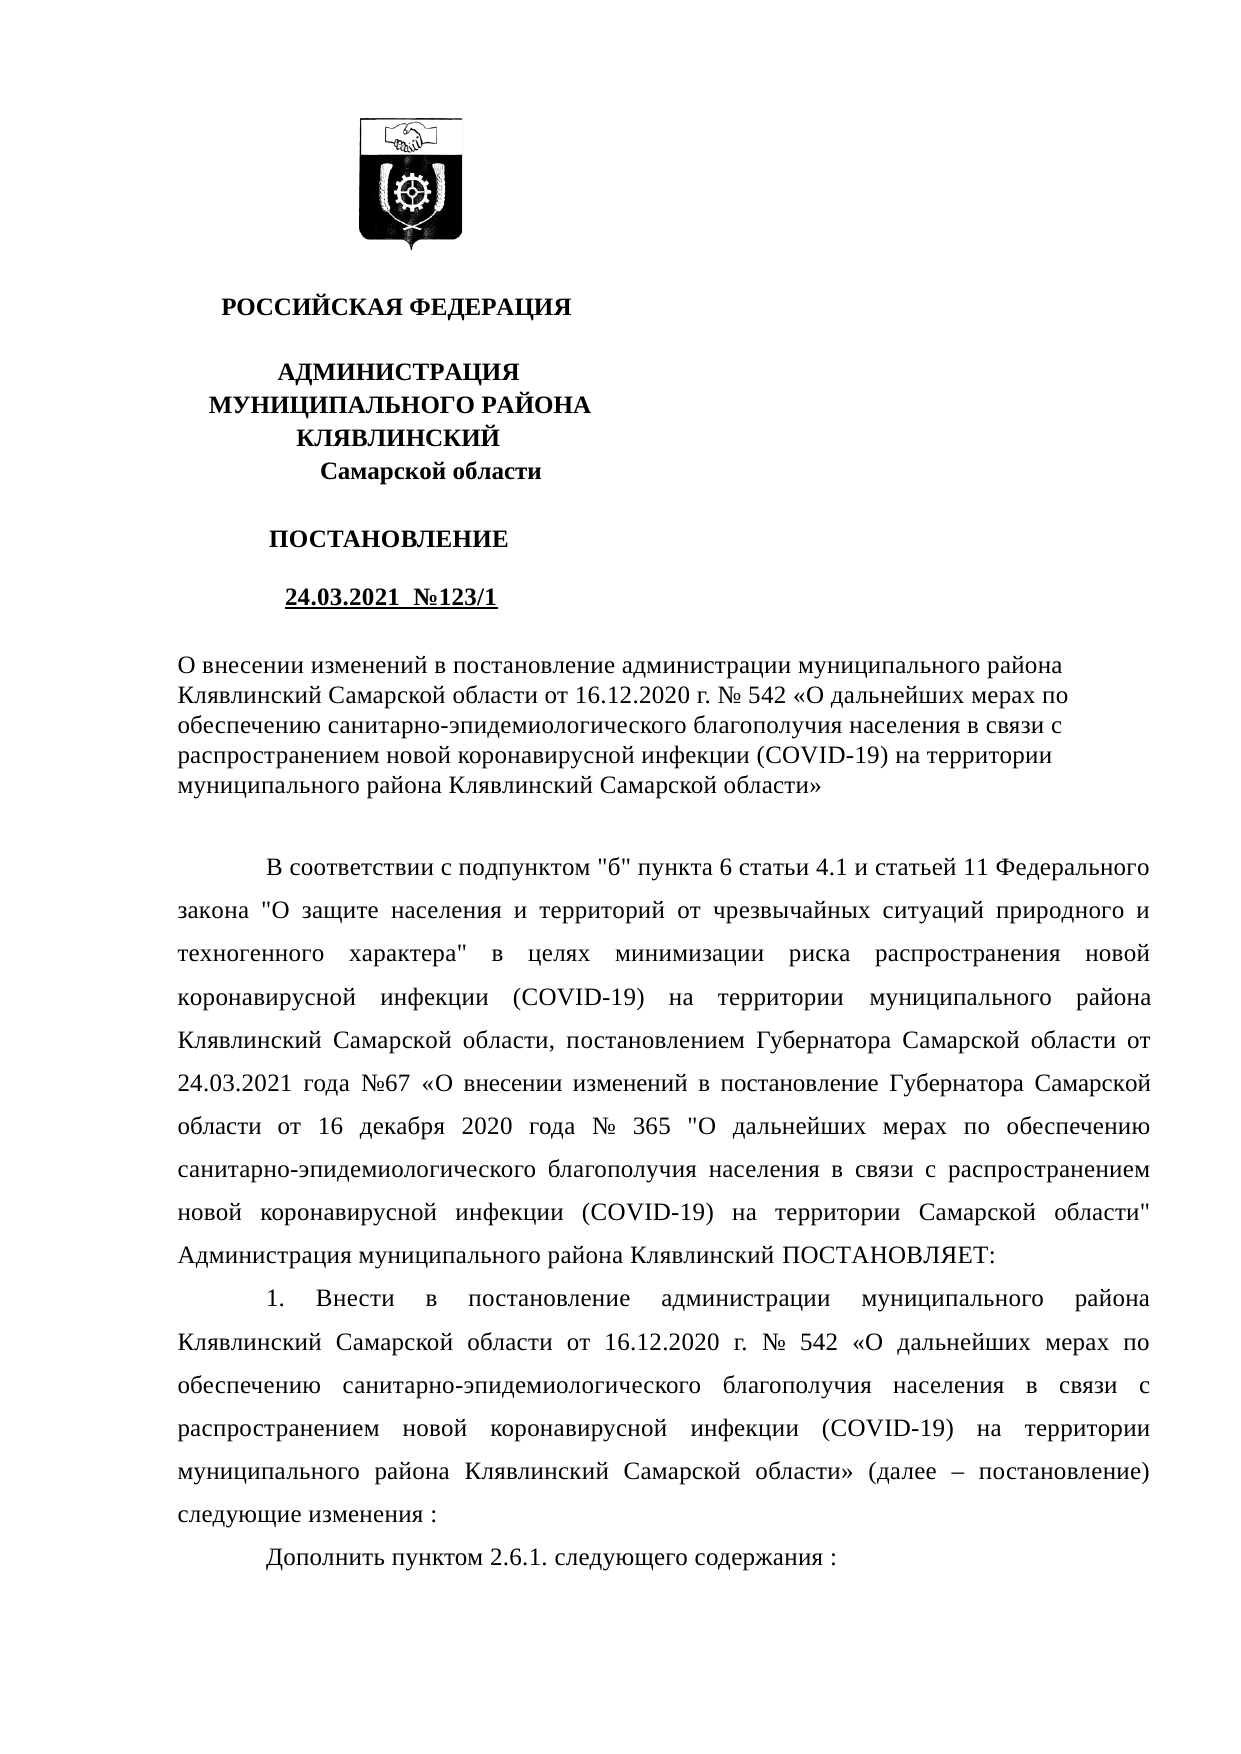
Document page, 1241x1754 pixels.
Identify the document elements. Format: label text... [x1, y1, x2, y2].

text 24.03.2021 №123/1 [177, 582, 1152, 611]
text В соответствии с подпунктом "б" пункта 6 статьи 4.1 и статьей 11 Федерального закона "О защите населения и территорий от чрезвычайных ситуаций природного и техногенного характера" в целях минимизации риска распространения новой коронавирусной инфекции (COVID-19) на территории муниципального района Клявлинский Самарской области, постановлением Губернатора Самарской области от 24.03.2021 года №67 «О внесении изменений в постановление Губернатора Самарской области от 16 декабря 2020 года № 365 "О дальнейших мерах по обеспечению санитарно-эпидемиологического благополучия населения в связи с распространением новой коронавирусной инфекции (COVID-19) на территории Самарской области" Администрация муниципального района Клявлинский ПОСТАНОВЛЯЕТ: [177, 852, 1152, 1269]
text ПОСТАНОВЛЕНИЕ [177, 522, 1152, 552]
text МУНИЦИПАЛЬНОГО РАЙОНА [177, 390, 1152, 419]
text Самарской области [177, 456, 1152, 485]
text Дополнить пунктом 2.6.1. следующего содержания : [177, 1542, 1152, 1571]
picture [359, 118, 463, 250]
text РОССИЙСКАЯ ФЕДЕРАЦИЯ [177, 292, 1152, 321]
text 1. Внести в постановление администрации муниципального района Клявлинский Самарской области от 16.12.2020 г. № 542 «О дальнейших мерах по обеспечению санитарно-эпидемиологического благополучия населения в связи с распространением новой коронавирусной инфекции (COVID-19) на территории муниципального района Клявлинский Самарской области» (далее – постановление) следующие изменения : [177, 1283, 1152, 1528]
text О внесении изменений в постановление администрации муниципального района Клявлинский Самарской области от 16.12.2020 г. № 542 «О дальнейших мерах по обеспечению санитарно-эпидемиологического благополучия населения в связи с распространением новой коронавирусной инфекции (COVID-19) на территории муниципального района Клявлинский Самарской области» [177, 648, 1152, 798]
text АДМИНИСТРАЦИЯ [177, 357, 1152, 386]
text КЛЯВЛИНСКИЙ [177, 423, 1152, 452]
